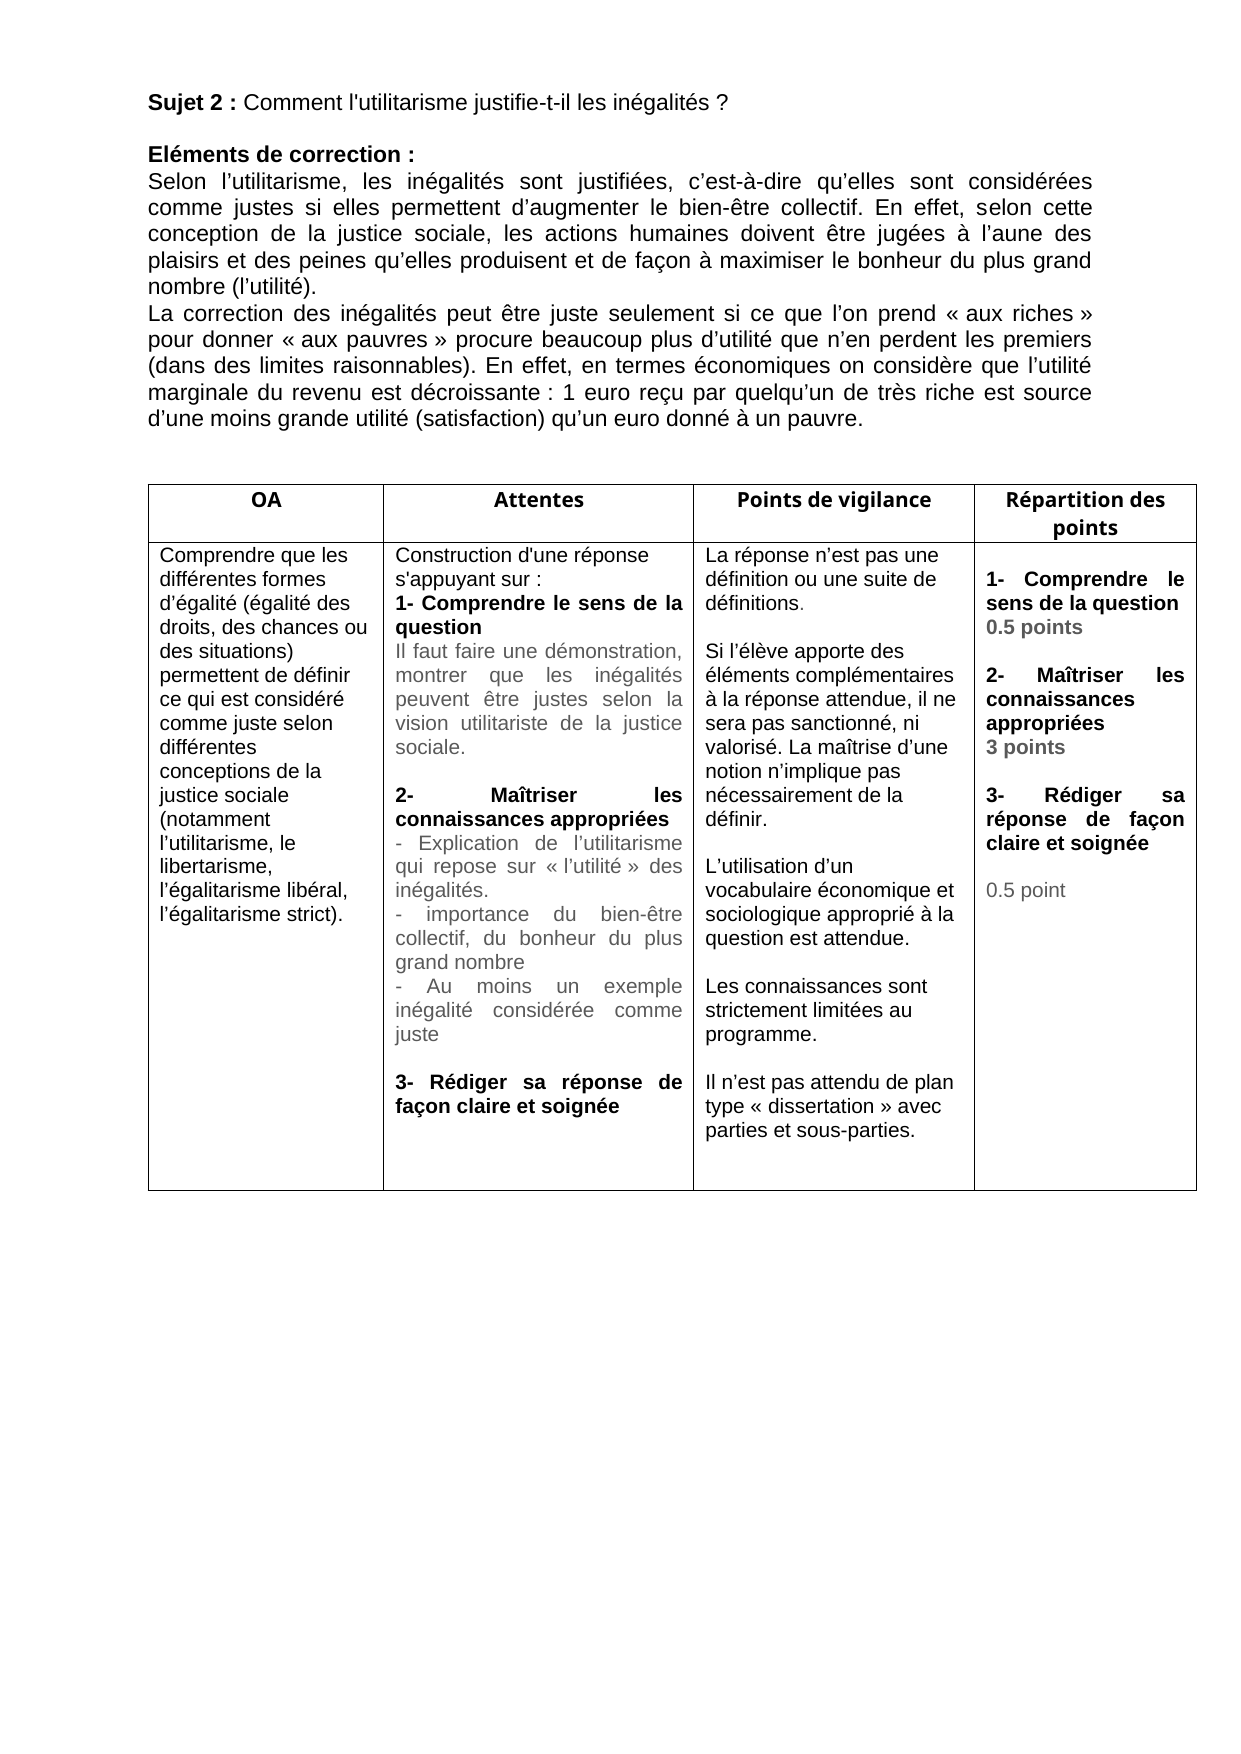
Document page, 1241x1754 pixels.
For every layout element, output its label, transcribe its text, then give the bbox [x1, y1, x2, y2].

text Eléments de correction : [148, 141, 1093, 168]
table_header Répartition des points [975, 485, 1196, 542]
text La correction des inégalités peut être juste seulement si ce que l’on prend « aux riches » pour donner « aux pauvres » procure beaucoup plus d’utilité que n’en perdent les premiers (dans des limites raisonnables). En effet, en termes économiques on considère que l’utilité marginale du revenu est décroissante : 1 euro reçu par quelqu’un de très riche est source d’une moins grande utilité (satisfaction) qu’un euro donné à un pauvre. [148, 299, 1093, 431]
table_cell Construction d'une réponse s'appuyant sur : 1- Comprendre le sens de la question Il faut faire une démonstration, montrer que les inégalités peuvent être justes selon la vision utilitariste de la justice sociale. 2- Maîtriser les connaissances appropriées - Explication de l’utilitarisme qui repose sur « l’utilité » des inégalités. - importance du bien-être collectif, du bonheur du plus grand nombre - Au moins un exemple inégalité considérée comme juste 3- Rédiger sa réponse de façon claire et soignée [384, 543, 693, 1190]
table_cell La réponse n’est pas une définition ou une suite de définitions. Si l’élève apporte des éléments complémentaires à la réponse attendue, il ne sera pas sanctionné, ni valorisé. La maîtrise d’une notion n’implique pas nécessairement de la définir. L’utilisation d’un vocabulaire économique et sociologique approprié à la question est attendue. Les connaissances sont strictement limitées au programme. Il n’est pas attendu de plan type « dissertation » avec parties et sous-parties. [694, 543, 974, 1190]
table_header Points de vigilance [694, 485, 974, 542]
text Sujet 2 : Comment l'utilitarisme justifie-t-il les inégalités ? [148, 89, 1093, 115]
table_header Attentes [384, 485, 693, 542]
table_cell Comprendre que les différentes formes d’égalité (égalité des droits, des chances ou des situations) permettent de définir ce qui est considéré comme juste selon différentes conceptions de la justice sociale (notamment l’utilitarisme, le libertarisme, l’égalitarisme libéral, l’égalitarisme strict). [149, 543, 383, 1190]
text Selon l’utilitarisme, les inégalités sont justifiées, c’est-à-dire qu’elles sont considérées comme justes si elles permettent d’augmenter le bien-être collectif. En effet, selon cette conception de la justice sociale, les actions humaines doivent être jugées à l’aune des plaisirs et des peines qu’elles produisent et de façon à maximiser le bonheur du plus grand nombre (l’utilité). [148, 168, 1093, 299]
table_cell 1- Comprendre le sens de la question 0.5 points 2- Maîtriser les connaissances appropriées 3 points 3- Rédiger sa réponse de façon claire et soignée 0.5 point [975, 543, 1196, 1190]
table_header OA [149, 485, 383, 542]
